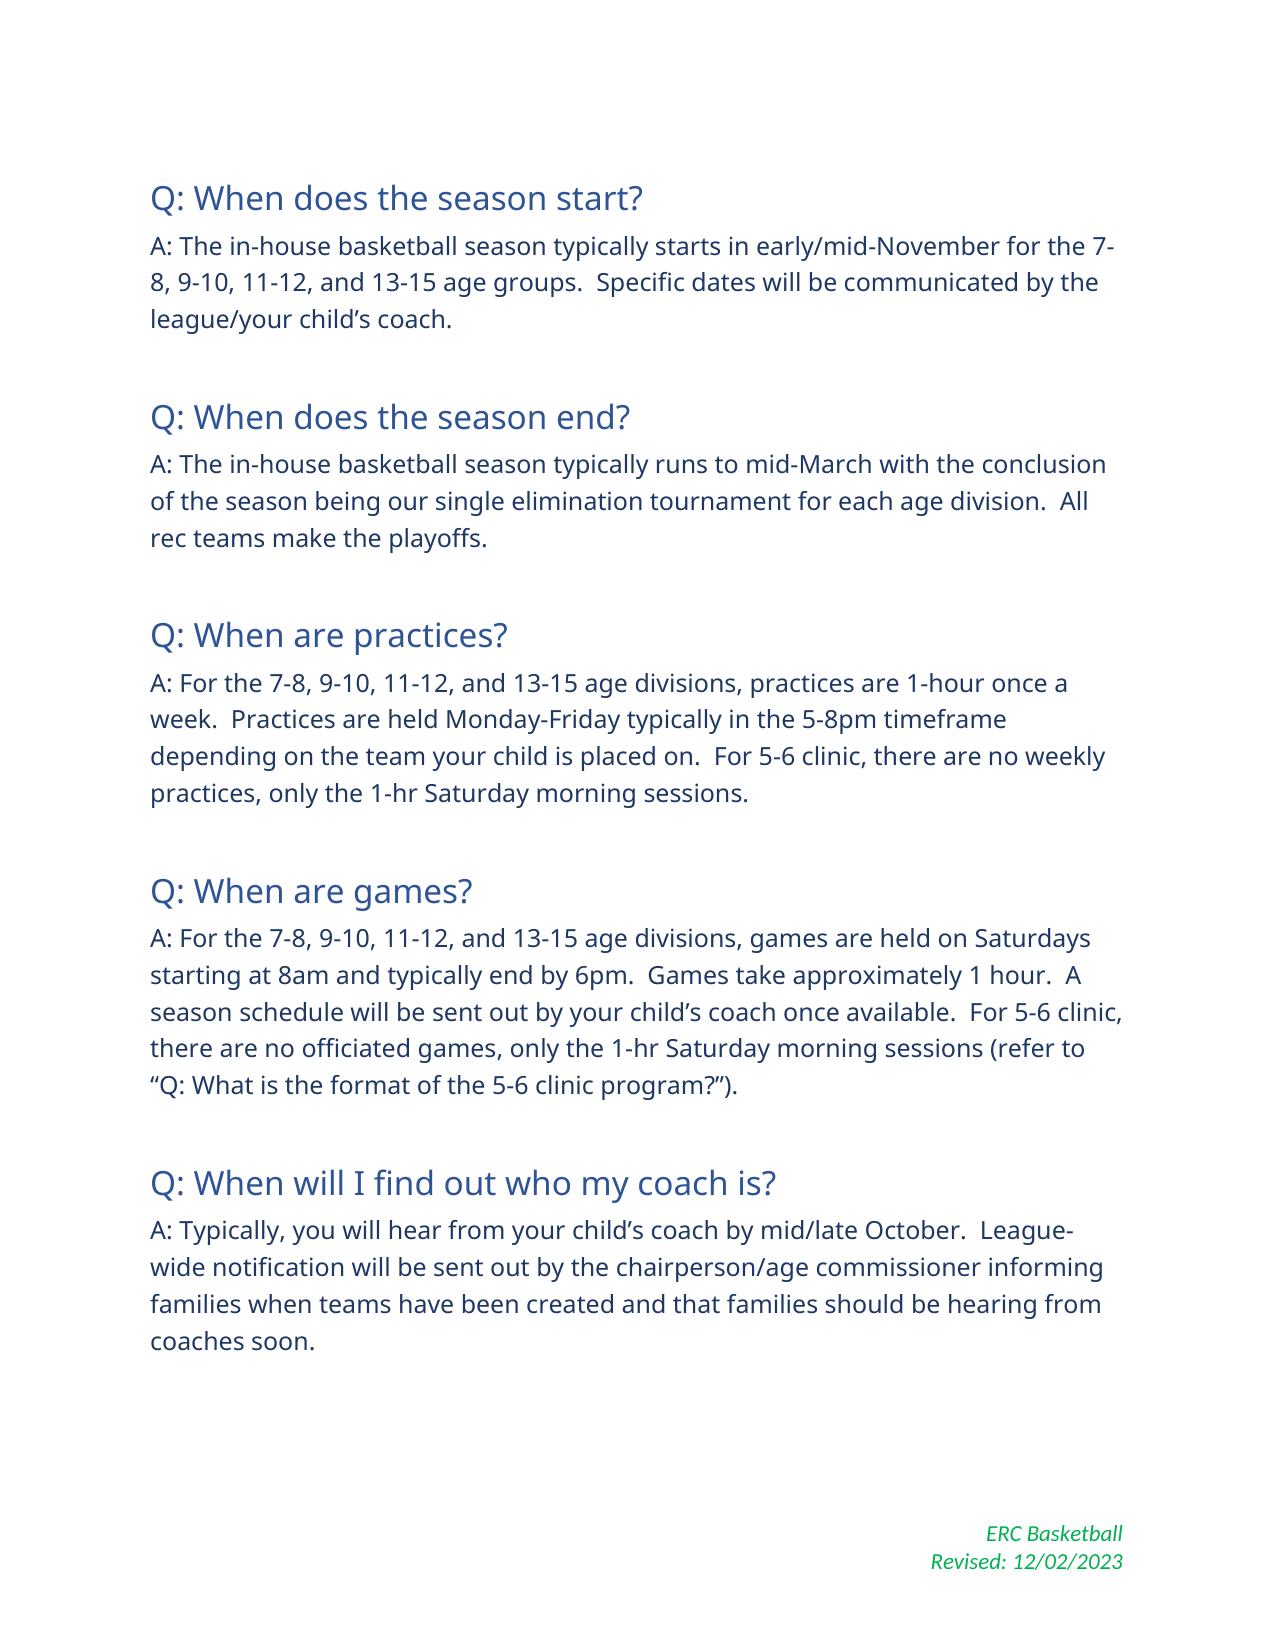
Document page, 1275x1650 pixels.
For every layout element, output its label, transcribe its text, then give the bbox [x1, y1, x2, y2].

subtitle Q: When will I find out who my coach is? [150, 1160, 1125, 1205]
subtitle A: The in-house basketball season typically runs to mid-March with the conclusion of the season being our single elimination tournament for each age division. All rec teams make the playoffs. [150, 447, 1125, 554]
subtitle A: For the 7-8, 9-10, 11-12, and 13-15 age divisions, practices are 1-hour once a week. Practices are held Monday-Friday typically in the 5-8pm timeframe depending on the team your child is placed on. For 5-6 clinic, there are no weekly practices, only the 1-hr Saturday morning sessions. [150, 665, 1125, 810]
subtitle Q: When are practices? [150, 612, 1125, 658]
subtitle Q: When does the season end? [150, 394, 1125, 439]
subtitle A: Typically, you will hear from your child’s coach by mid/late October. League-wide notification will be sent out by the chairperson/age commissioner informing families when teams have been created and that families should be hearing from coaches soon. [150, 1213, 1125, 1357]
subtitle A: For the 7-8, 9-10, 11-12, and 13-15 age divisions, games are held on Saturdays starting at 8am and typically end by 6pm. Games take approximately 1 hour. A season schedule will be sent out by your child’s coach once available. For 5-6 clinic, there are no officiated games, only the 1-hr Saturday morning sessions (refer to “Q: What is the format of the 5-6 clinic program?”). [150, 921, 1125, 1102]
subtitle Q: When are games? [150, 868, 1125, 913]
subtitle A: The in-house basketball season typically starts in early/mid-November for the 7-8, 9-10, 11-12, and 13-15 age groups. Specific dates will be communicated by the league/your child’s coach. [150, 228, 1125, 336]
subtitle Q: When does the season start? [150, 175, 1125, 220]
